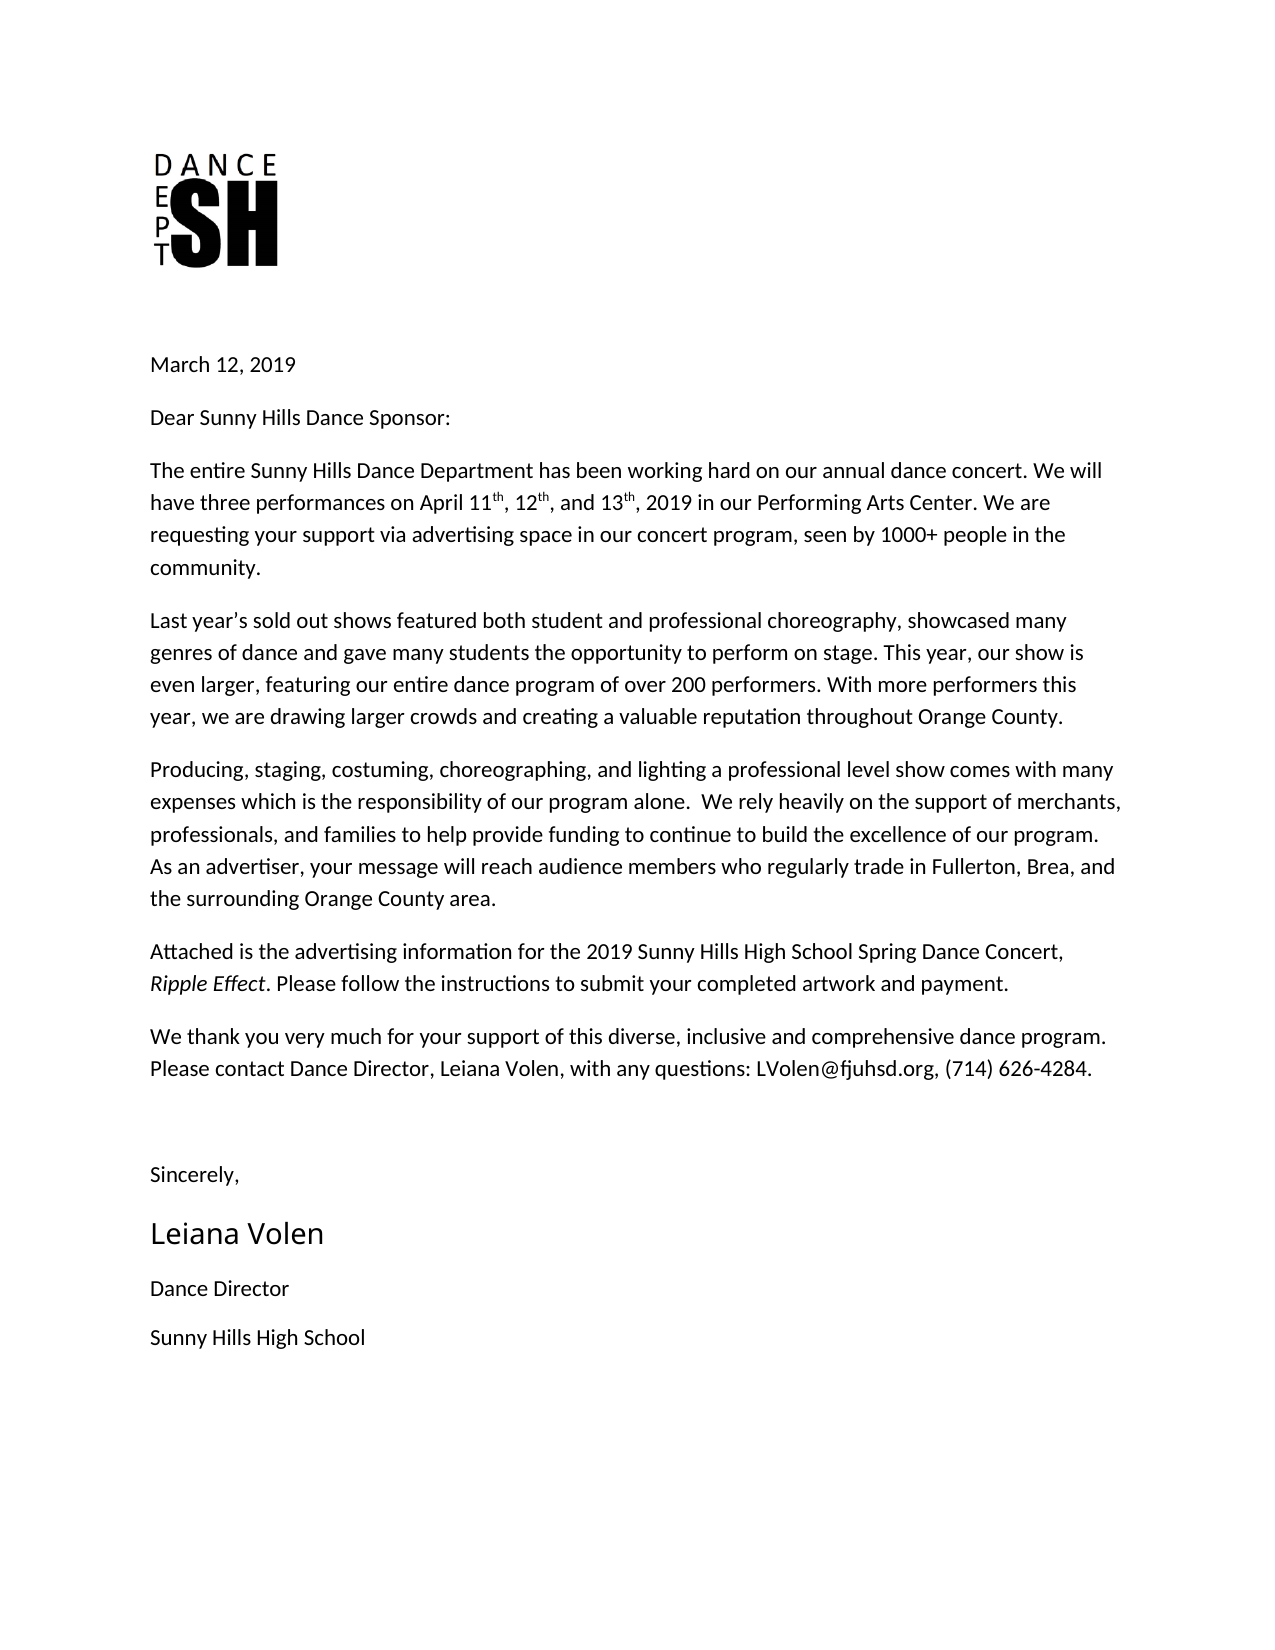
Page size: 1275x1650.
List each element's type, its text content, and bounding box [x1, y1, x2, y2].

text Sincerely, [150, 1161, 1125, 1188]
text Last year’s sold out shows featured both student and professional choreography, showcased many genres of dance and gave many students the opportunity to perform on stage. This year, our show is even larger, featuring our entire dance program of over 200 performers. With more performers this year, we are drawing larger crowds and creating a valuable reputation throughout Orange County. [150, 606, 1125, 730]
text Dance Director [150, 1274, 1125, 1302]
text Dear Sunny Hills Dance Sponsor: [150, 403, 1125, 431]
text Sunny Hills High School [150, 1323, 1125, 1351]
text Attached is the advertising information for the 2019 Sunny Hills High School Spring Dance Concert, Ripple Effect. Please follow the instructions to submit your completed artwork and payment. [150, 937, 1125, 997]
picture [150, 150, 285, 272]
text Producing, staging, costuming, choreographing, and lighting a professional level show comes with many expenses which is the responsibility of our program alone. We rely heavily on the support of merchants, professionals, and families to help provide funding to continue to build the excellence of our program. As an advertiser, your message will reach audience members who regularly trade in Fullerton, Brea, and the surrounding Orange County area. [150, 755, 1125, 912]
text March 12, 2019 [150, 350, 1125, 378]
text The entire Sunny Hills Dance Department has been working hard on our annual dance concert. We will have three performances on April 11th, 12th, and 13th, 2019 in our Performing Arts Center. We are requesting your support via advertising space in our concert program, seen by 1000+ people in the community. [150, 456, 1125, 581]
text We thank you very much for your support of this diverse, inclusive and comprehensive dance program. Please contact Dance Director, Leiana Volen, with any questions: LVolen@fjuhsd.org, (714) 626-4284. [150, 1022, 1125, 1082]
text Leiana Volen [150, 1213, 1125, 1253]
